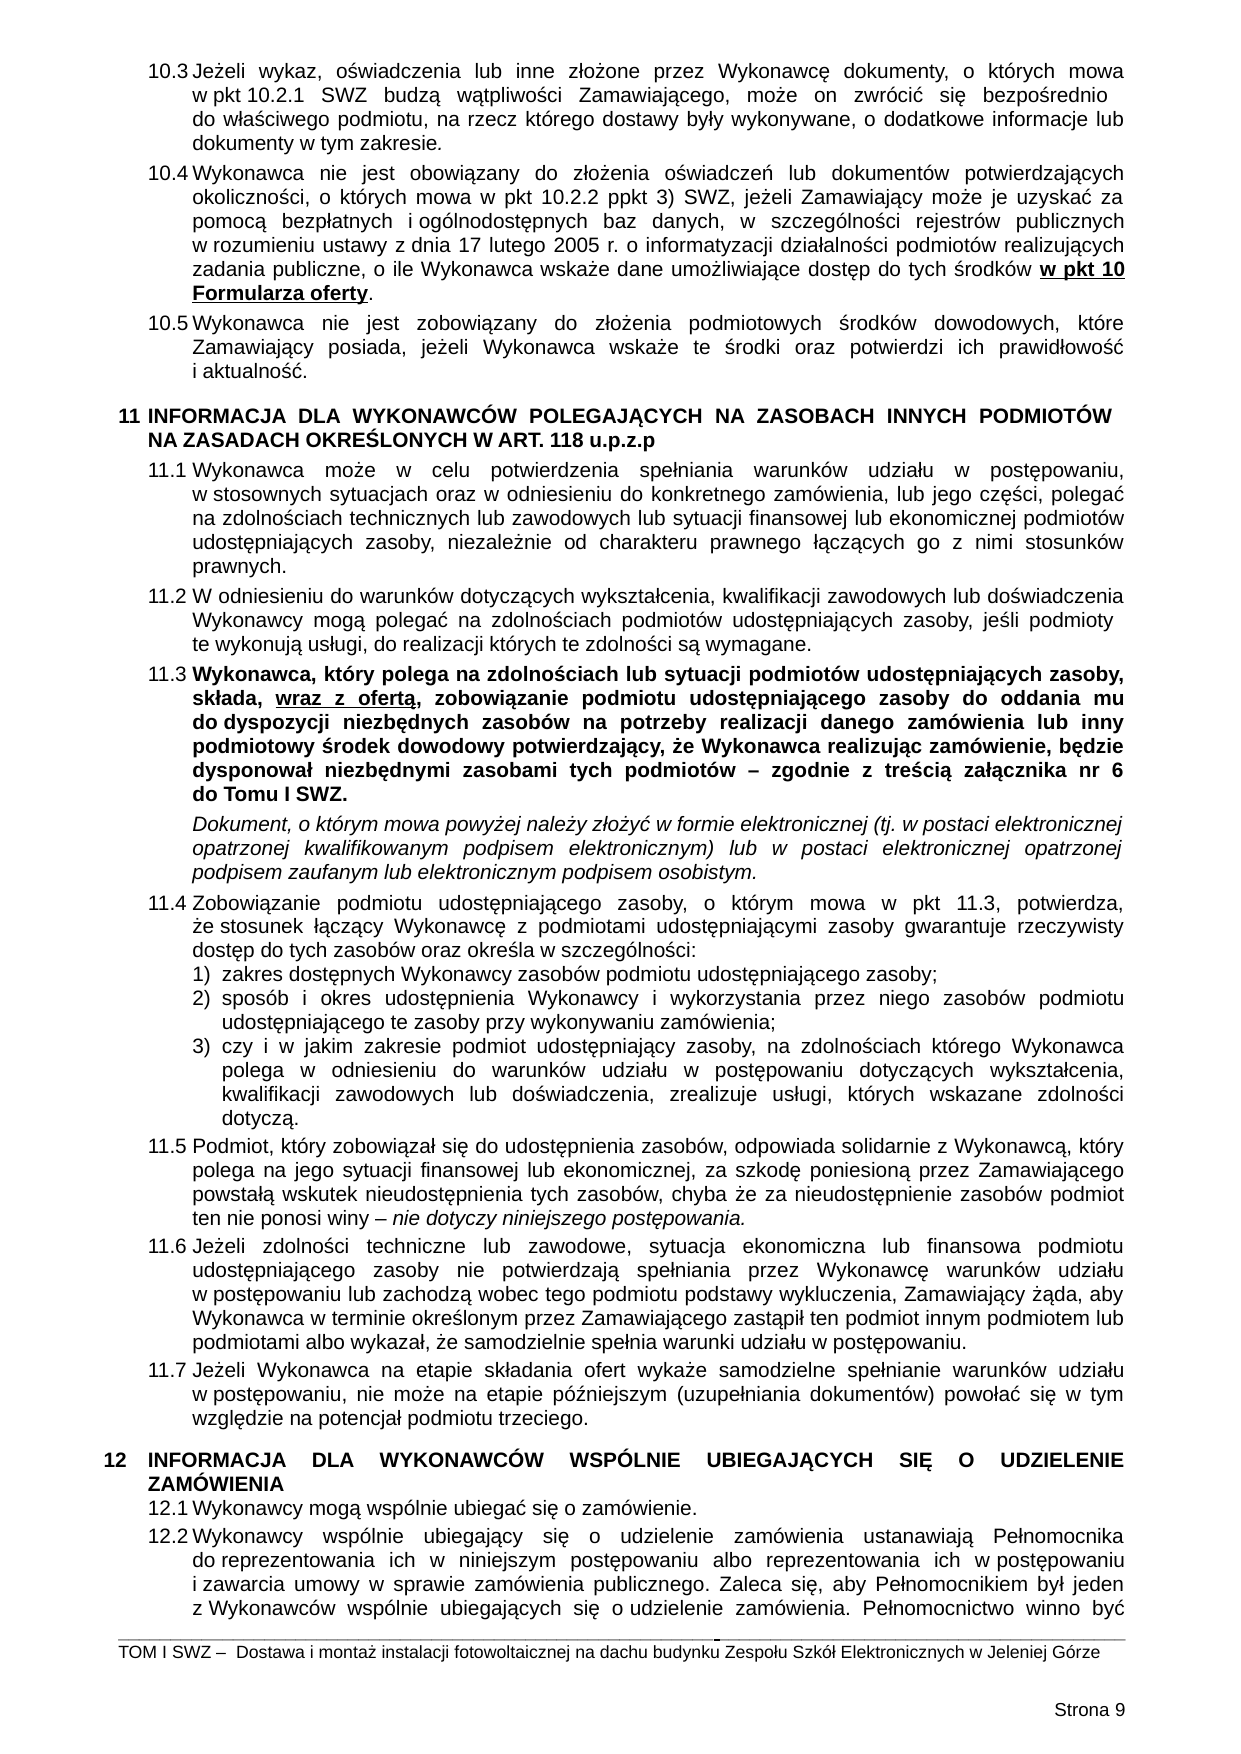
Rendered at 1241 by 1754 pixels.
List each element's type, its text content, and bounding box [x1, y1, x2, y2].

subtitle Wykonawca nie jest zobowiązany do złożenia podmiotowych środków dowodowych, które Zamawiający posiada, jeżeli Wykonawca wskaże te środki oraz potwierdzi ich prawidłowość i aktualność. [148, 311, 1125, 383]
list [148, 1524, 1125, 1620]
subtitle INFORMACJA DLA WYKONAWCÓW WSPÓLNIE UBIEGAJĄCYCH SIĘ O UDZIELENIE ZAMÓWIENIA [103, 1448, 1125, 1496]
list Podmiot, który zobowiązał się do udostępnienia zasobów, odpowiada solidarnie z Wykonawcą, który polega na jego sytuacji finansowej lub ekonomicznej, za szkodę poniesioną przez Zamawiającego powstałą wskutek nieudostępnienia tych zasobów, chyba że za nieudostępnienie zasobów podmiot ten nie ponosi winy – nie dotyczy niniejszego postępowania. [148, 1134, 1125, 1230]
text Dokument, o którym mowa powyżej należy złożyć w formie elektronicznej (tj. w postaci elektronicznej opatrzonej kwalifikowanym podpisem elektronicznym) lub w postaci elektronicznej opatrzonej podpisem zaufanym lub elektronicznym podpisem osobistym. [192, 812, 1125, 884]
list Jeżeli zdolności techniczne lub zawodowe, sytuacja ekonomiczna lub finansowa podmiotu udostępniającego zasoby nie potwierdzają spełniania przez Wykonawcę warunków udziału w postępowaniu lub zachodzą wobec tego podmiotu podstawy wykluczenia, Zamawiający żąda, aby Wykonawca w terminie określonym przez Zamawiającego zastąpił ten podmiot innym podmiotem lub podmiotami albo wykazał, że samodzielnie spełnia warunki udziału w postępowaniu. [148, 1234, 1125, 1354]
list Wykonawcy mogą wspólnie ubiegać się o zamówienie. [148, 1496, 1125, 1520]
subtitle Jeżeli wykaz, oświadczenia lub inne złożone przez Wykonawcę dokumenty, o których mowa w pkt 10.2.1 SWZ budzą wątpliwości Zamawiającego, może on zwrócić się bezpośrednio do właściwego podmiotu, na rzecz którego dostawy były wykonywane, o dodatkowe informacje lub dokumenty w tym zakresie. [148, 59, 1125, 155]
list Wykonawca, który polega na zdolnościach lub sytuacji podmiotów udostępniających zasoby, składa, wraz z ofertą, zobowiązanie podmiotu udostępniającego zasoby do oddania mu do dyspozycji niezbędnych zasobów na potrzeby realizacji danego zamówienia lub inny podmiotowy środek dowodowy potwierdzający, że Wykonawca realizując zamówienie, będzie dysponował niezbędnymi zasobami tych podmiotów – zgodnie z treścią załącznika nr 6 do Tomu I SWZ. [148, 662, 1125, 806]
list Jeżeli Wykonawca na etapie składania ofert wykaże samodzielne spełnianie warunków udziału w postępowaniu, nie może na etapie późniejszym (uzupełniania dokumentów) powołać się w tym względzie na potencjał podmiotu trzeciego. [148, 1358, 1125, 1430]
list sposób i okres udostępnienia Wykonawcy i wykorzystania przez niego zasobów podmiotu udostępniającego te zasoby przy wykonywaniu zamówienia; [192, 986, 1125, 1034]
list W odniesieniu do warunków dotyczących wykształcenia, kwalifikacji zawodowych lub doświadczenia Wykonawcy mogą polegać na zdolnościach podmiotów udostępniających zasoby, jeśli podmioty te wykonują usługi, do realizacji których te zdolności są wymagane. [148, 584, 1125, 656]
list zakres dostępnych Wykonawcy zasobów podmiotu udostępniającego zasoby; [192, 962, 1125, 986]
list Zobowiązanie podmiotu udostępniającego zasoby, o którym mowa w pkt 11.3, potwierdza, że stosunek łączący Wykonawcę z podmiotami udostępniającymi zasoby gwarantuje rzeczywisty dostęp do tych zasobów oraz określa w szczególności: [148, 890, 1125, 962]
list czy i w jakim zakresie podmiot udostępniający zasoby, na zdolnościach którego Wykonawca polega w odniesieniu do warunków udziału w postępowaniu dotyczących wykształcenia, kwalifikacji zawodowych lub doświadczenia, zrealizuje usługi, których wskazane zdolności dotyczą. [192, 1034, 1125, 1130]
list Wykonawca może w celu potwierdzenia spełniania warunków udziału w postępowaniu, w stosownych sytuacjach oraz w odniesieniu do konkretnego zamówienia, lub jego części, polegać na zdolnościach technicznych lub zawodowych lub sytuacji finansowej lub ekonomicznej podmiotów udostępniających zasoby, niezależnie od charakteru prawnego łączących go z nimi stosunków prawnych. [148, 458, 1125, 578]
subtitle Wykonawca nie jest obowiązany do złożenia oświadczeń lub dokumentów potwierdzających okoliczności, o których mowa w pkt 10.2.2 ppkt 3) SWZ, jeżeli Zamawiający może je uzyskać za pomocą bezpłatnych i ogólnodostępnych baz danych, w szczególności rejestrów publicznych w rozumieniu ustawy z dnia 17 lutego 2005 r. o informatyzacji działalności podmiotów realizujących zadania publiczne, o ile Wykonawca wskaże dane umożliwiające dostęp do tych środków w pkt 10 Formularza oferty. [148, 161, 1125, 305]
subtitle INFORMACJA DLA WYKONAWCÓW POLEGAJĄCYCH NA ZASOBACH INNYCH PODMIOTÓW NA ZASADACH OKREŚLONYCH W ART. 118 u.p.z.p [118, 404, 1125, 452]
